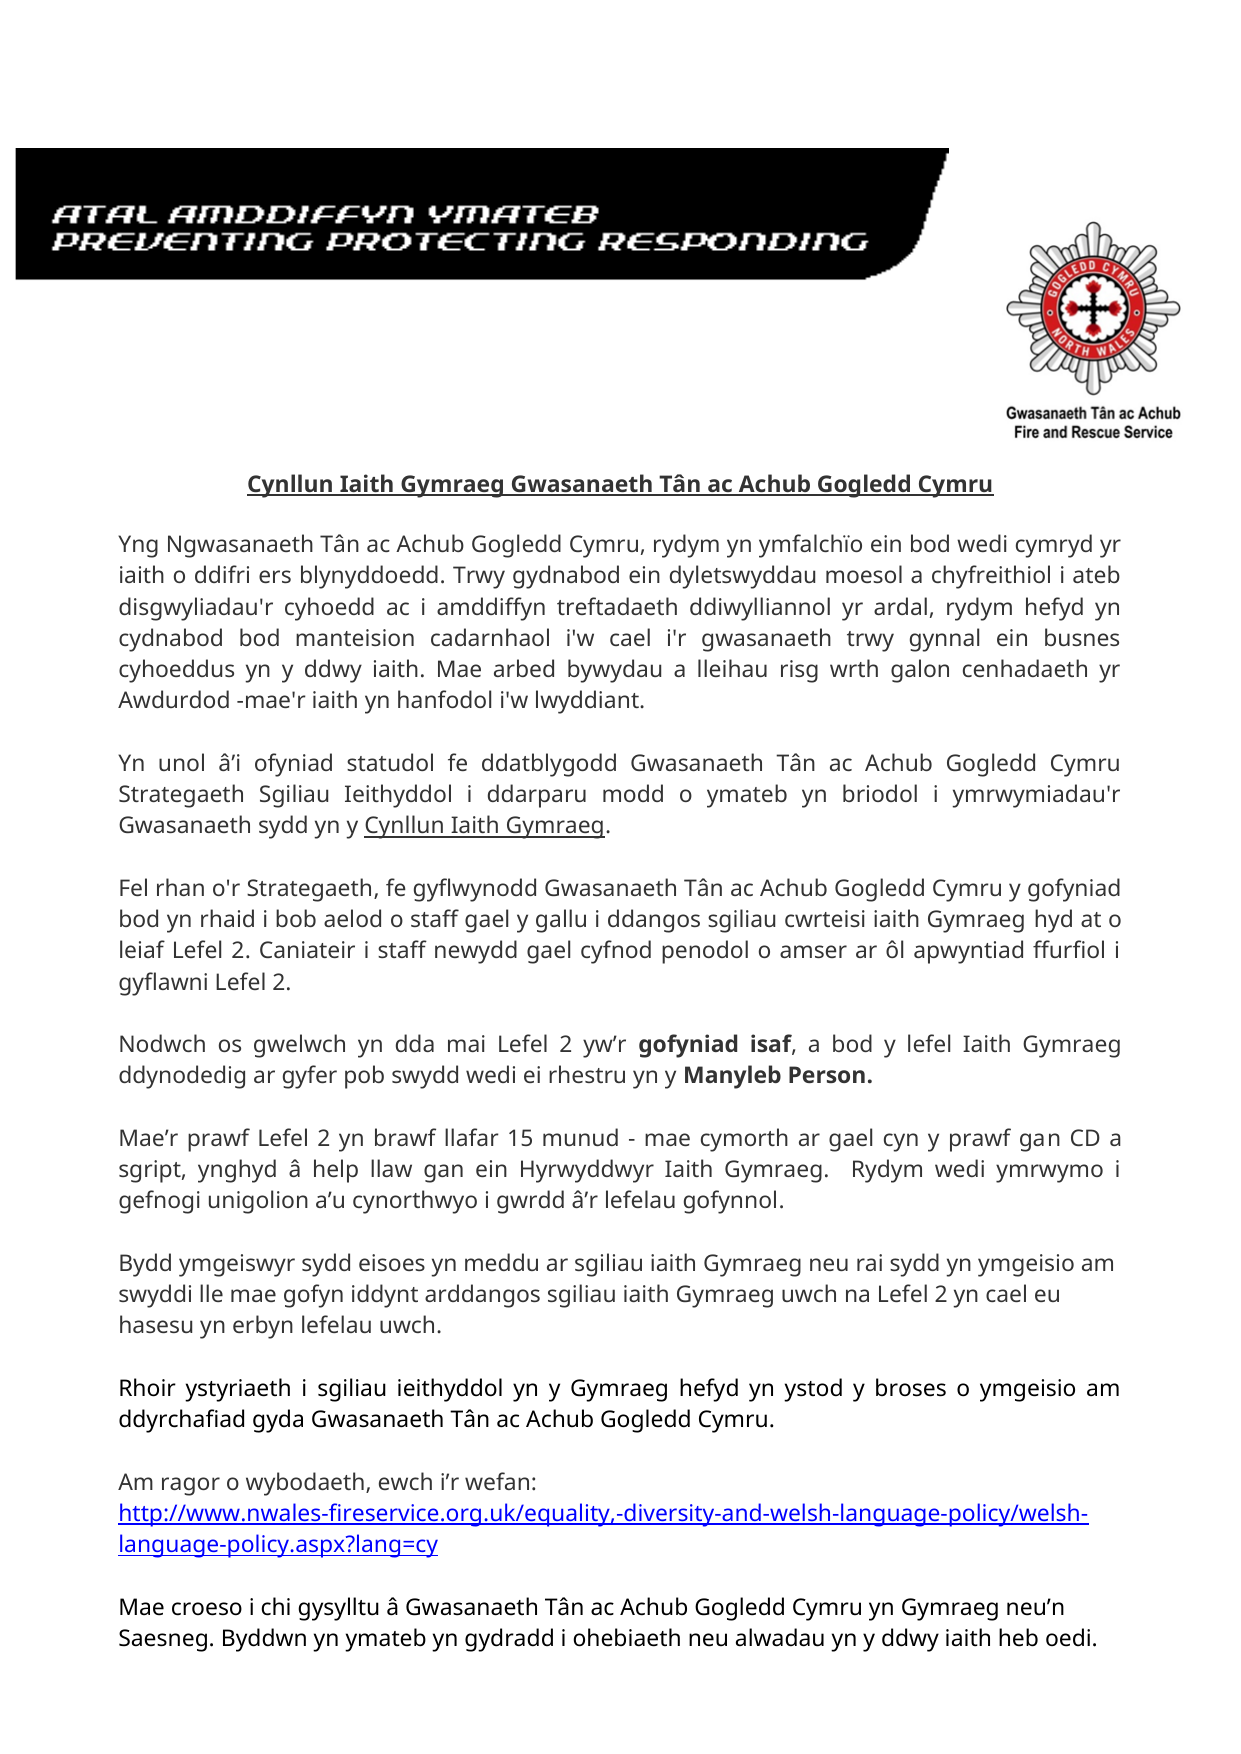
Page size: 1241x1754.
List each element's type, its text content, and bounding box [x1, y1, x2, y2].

text Bydd ymgeiswyr sydd eisoes yn meddu ar sgiliau iaith Gymraeg neu rai sydd yn ymgeisio am swyddi lle mae gofyn iddynt arddangos sgiliau iaith Gymraeg uwch na Lefel 2 yn cael eu hasesu yn erbyn lefelau uwch. [118, 1247, 1122, 1341]
text http://www.nwales-fireservice.org.uk/equality,-diversity-and-welsh-language-policy/welsh-language-policy.aspx?lang=cy [118, 1497, 1122, 1559]
text Am ragor o wybodaeth, ewch i’r wefan: [118, 1466, 1122, 1497]
text Mae croeso i chi gysylltu â Gwasanaeth Tân ac Achub Gogledd Cymru yn Gymraeg neu’n Saesneg. Byddwn yn ymateb yn gydradd i ohebiaeth neu alwadau yn y ddwy iaith heb oedi. [118, 1591, 1122, 1653]
text Fel rhan o'r Strategaeth, fe gyflwynodd Gwasanaeth Tân ac Achub Gogledd Cymru y gofyniad bod yn rhaid i bob aelod o staff gael y gallu i ddangos sgiliau cwrteisi iaith Gymraeg hyd at o leiaf Lefel 2. Caniateir i staff newydd gael cyfnod penodol o amser ar ôl apwyntiad ffurfiol i gyflawni Lefel 2. [118, 872, 1122, 997]
text Yn unol â’i ofyniad statudol fe ddatblygodd Gwasanaeth Tân ac Achub Gogledd Cymru Strategaeth Sgiliau Ieithyddol i ddarparu modd o ymateb yn briodol i ymrwymiadau'r Gwasanaeth sydd yn y Cynllun Iaith Gymraeg. [118, 747, 1122, 841]
text Yng Ngwasanaeth Tân ac Achub Gogledd Cymru, rydym yn ymfalchïo ein bod wedi cymryd yr iaith o ddifri ers blynyddoedd. Trwy gydnabod ein dyletswyddau moesol a chyfreithiol i ateb disgwyliadau'r cyhoedd ac i amddiffyn treftadaeth ddiwylliannol yr ardal, rydym hefyd yn cydnabod bod manteision cadarnhaol i'w cael i'r gwasanaeth trwy gynnal ein busnes cyhoeddus yn y ddwy iaith. Mae arbed bywydau a lleihau risg wrth galon cenhadaeth yr Awdurdod -mae'r iaith yn hanfodol i'w lwyddiant. [118, 528, 1122, 716]
text Cynllun Iaith Gymraeg Gwasanaeth Tân ac Achub Gogledd Cymru [118, 468, 1122, 499]
picture [15, 148, 949, 282]
picture [986, 195, 1202, 465]
text Nodwch os gwelwch yn dda mai Lefel 2 yw’r gofyniad isaf, a bod y lefel Iaith Gymraeg ddynodedig ar gyfer pob swydd wedi ei rhestru yn y Manyleb Person. [118, 1028, 1122, 1091]
text Rhoir ystyriaeth i sgiliau ieithyddol yn y Gymraeg hefyd yn ystod y broses o ymgeisio am ddyrchafiad gyda Gwasanaeth Tân ac Achub Gogledd Cymru. [118, 1372, 1122, 1434]
text Mae’r prawf Lefel 2 yn brawf llafar 15 munud - mae cymorth ar gael cyn y prawf gan CD a sgript, ynghyd â help llaw gan ein Hyrwyddwyr Iaith Gymraeg. Rydym wedi ymrwymo i gefnogi unigolion a’u cynorthwyo i gwrdd â’r lefelau gofynnol. [118, 1122, 1122, 1216]
